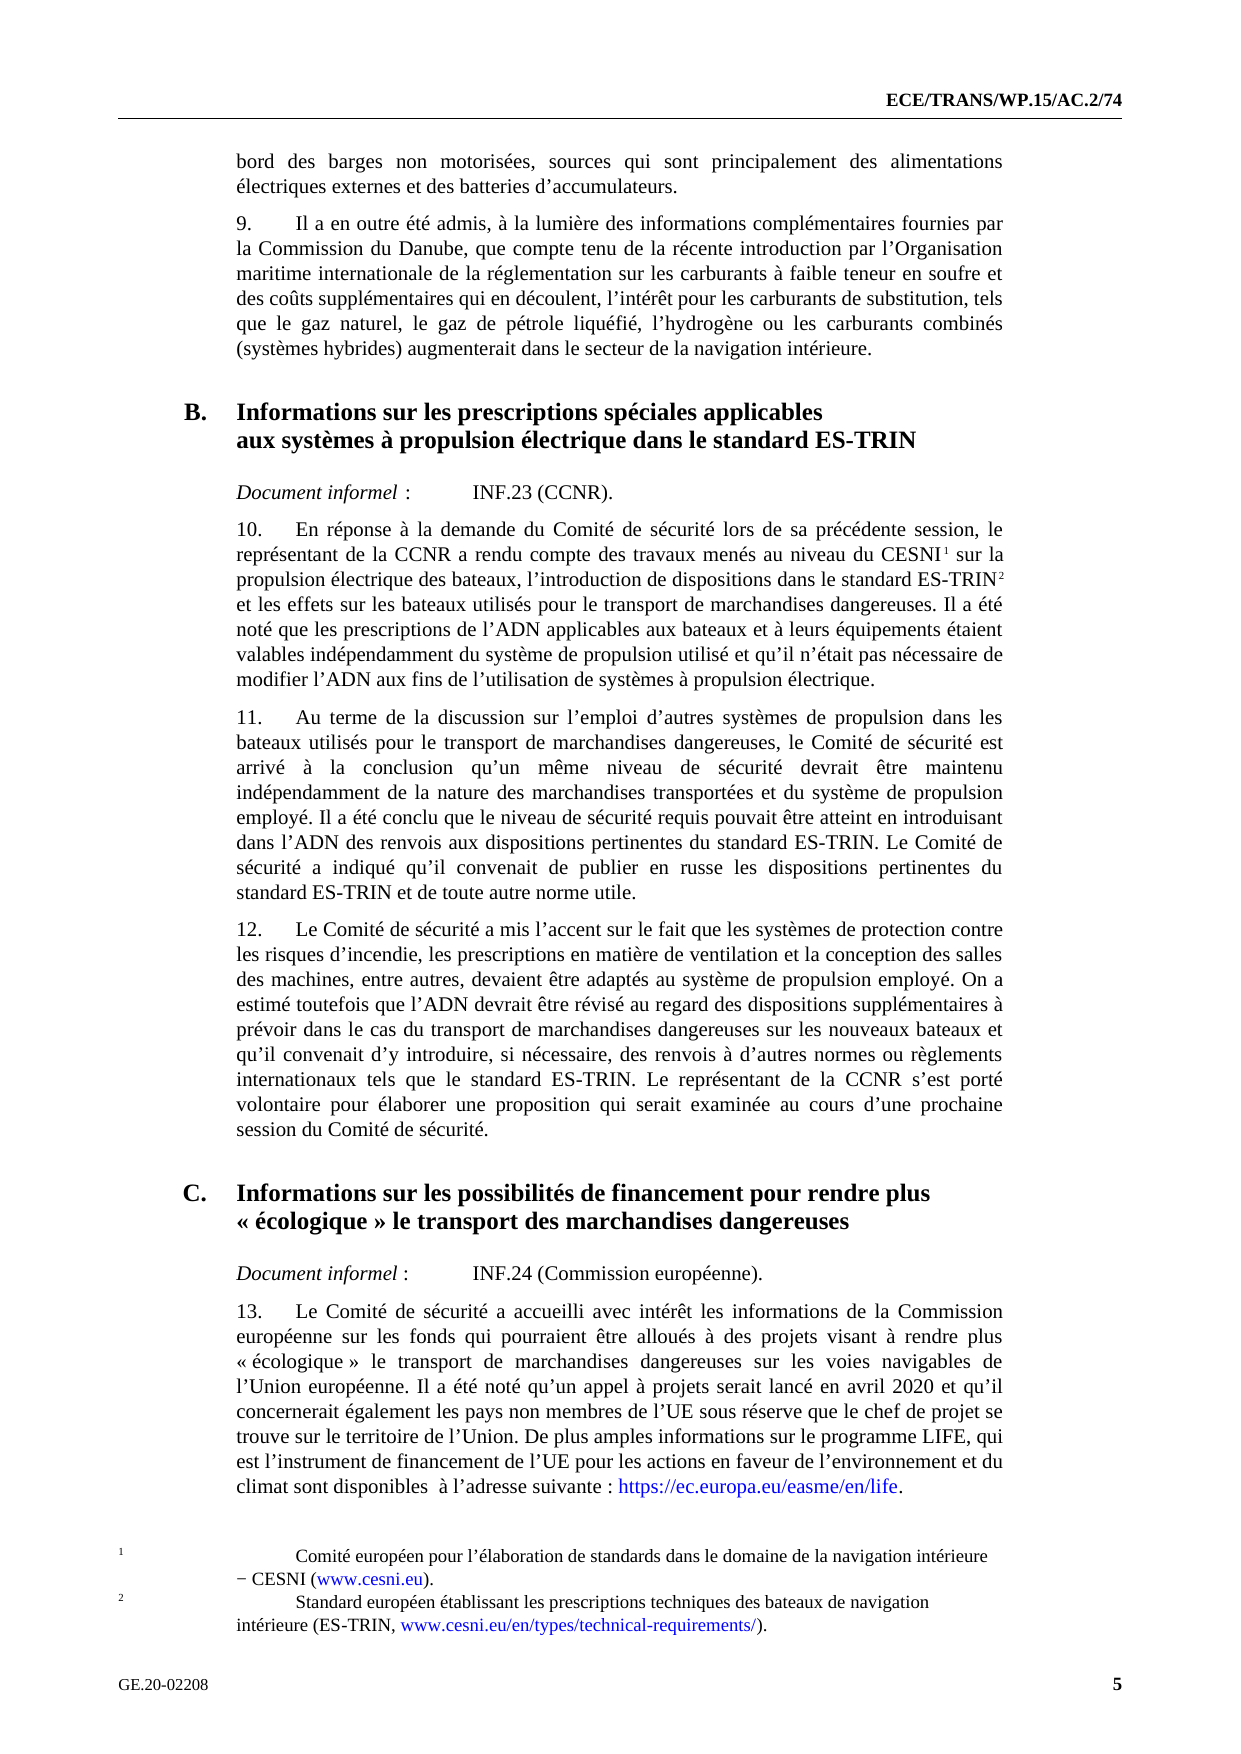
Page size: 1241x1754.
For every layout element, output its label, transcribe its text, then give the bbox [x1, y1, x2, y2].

text C. Informations sur les possibilités de financement pour rendre plus « écologique » le transport des marchandises dangereuses [118, 1179, 1004, 1235]
text 13. Le Comité de sécurité a accueilli avec intérêt les informations de la Commission européenne sur les fonds qui pourraient être alloués à des projets visant à rendre plus « écologique » le transport de marchandises dangereuses sur les voies navigables de l’Union européenne. Il a été noté qu’un appel à projets serait lancé en avril 2020 et qu’il concernerait également les pays non membres de l’UE sous réserve que le chef de projet se trouve sur le territoire de l’Union. De plus amples informations sur le programme LIFE, qui est l’instrument de financement de l’UE pour les actions en faveur de l’environnement et du climat sont disponibles à l’adresse suivante : https://ec.europa.eu/easme/en/life. [236, 1298, 1004, 1498]
text Document informel : INF.23 (CCNR). [236, 479, 1004, 504]
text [236, 148, 1004, 198]
text 12. Le Comité de sécurité a mis l’accent sur le fait que les systèmes de protection contre les risques d’incendie, les prescriptions en matière de ventilation et la conception des salles des machines, entre autres, devaient être adaptés au système de propulsion employé. On a estimé toutefois que l’ADN devrait être révisé au regard des dispositions supplémentaires à prévoir dans le cas du transport de marchandises dangereuses sur les nouveaux bateaux et qu’il convenait d’y introduire, si nécessaire, des renvois à d’autres normes ou règlements internationaux tels que le standard ES-TRIN. Le représentant de la CCNR s’est porté volontaire pour élaborer une proposition qui serait examinée au cours d’une prochaine session du Comité de sécurité. [236, 916, 1004, 1141]
text 11. Au terme de la discussion sur l’emploi d’autres systèmes de propulsion dans les bateaux utilisés pour le transport de marchandises dangereuses, le Comité de sécurité est arrivé à la conclusion qu’un même niveau de sécurité devrait être maintenu indépendamment de la nature des marchandises transportées et du système de propulsion employé. Il a été conclu que le niveau de sécurité requis pouvait être atteint en introduisant dans l’ADN des renvois aux dispositions pertinentes du standard ES-TRIN. Le Comité de sécurité a indiqué qu’il convenait de publier en russe les dispositions pertinentes du standard ES-TRIN et de toute autre norme utile. [236, 704, 1004, 904]
text Document informel : INF.24 (Commission européenne). [236, 1260, 1004, 1285]
text 10. En réponse à la demande du Comité de sécurité lors de sa précédente session, le représentant de la CCNR a rendu compte des travaux menés au niveau du CESNI sur la propulsion électrique des bateaux, l’introduction de dispositions dans le standard ES-TRIN et les effets sur les bateaux utilisés pour le transport de marchandises dangereuses. Il a été noté que les prescriptions de l’ADN applicables aux bateaux et à leurs équipements étaient valables indépendamment du système de propulsion utilisé et qu’il n’était pas nécessaire de modifier l’ADN aux fins de l’utilisation de systèmes à propulsion électrique. [236, 516, 1004, 691]
text 9. Il a en outre été admis, à la lumière des informations complémentaires fournies par la Commission du Danube, que compte tenu de la récente introduction par l’Organisation maritime internationale de la réglementation sur les carburants à faible teneur en soufre et des coûts supplémentaires qui en découlent, l’intérêt pour les carburants de substitution, tels que le gaz naturel, le gaz de pétrole liquéfié, l’hydrogène ou les carburants combinés (systèmes hybrides) augmenterait dans le secteur de la navigation intérieure. [236, 210, 1004, 360]
text B. Informations sur les prescriptions spéciales applicables aux systèmes à propulsion électrique dans le standard ES-TRIN [118, 398, 1004, 454]
